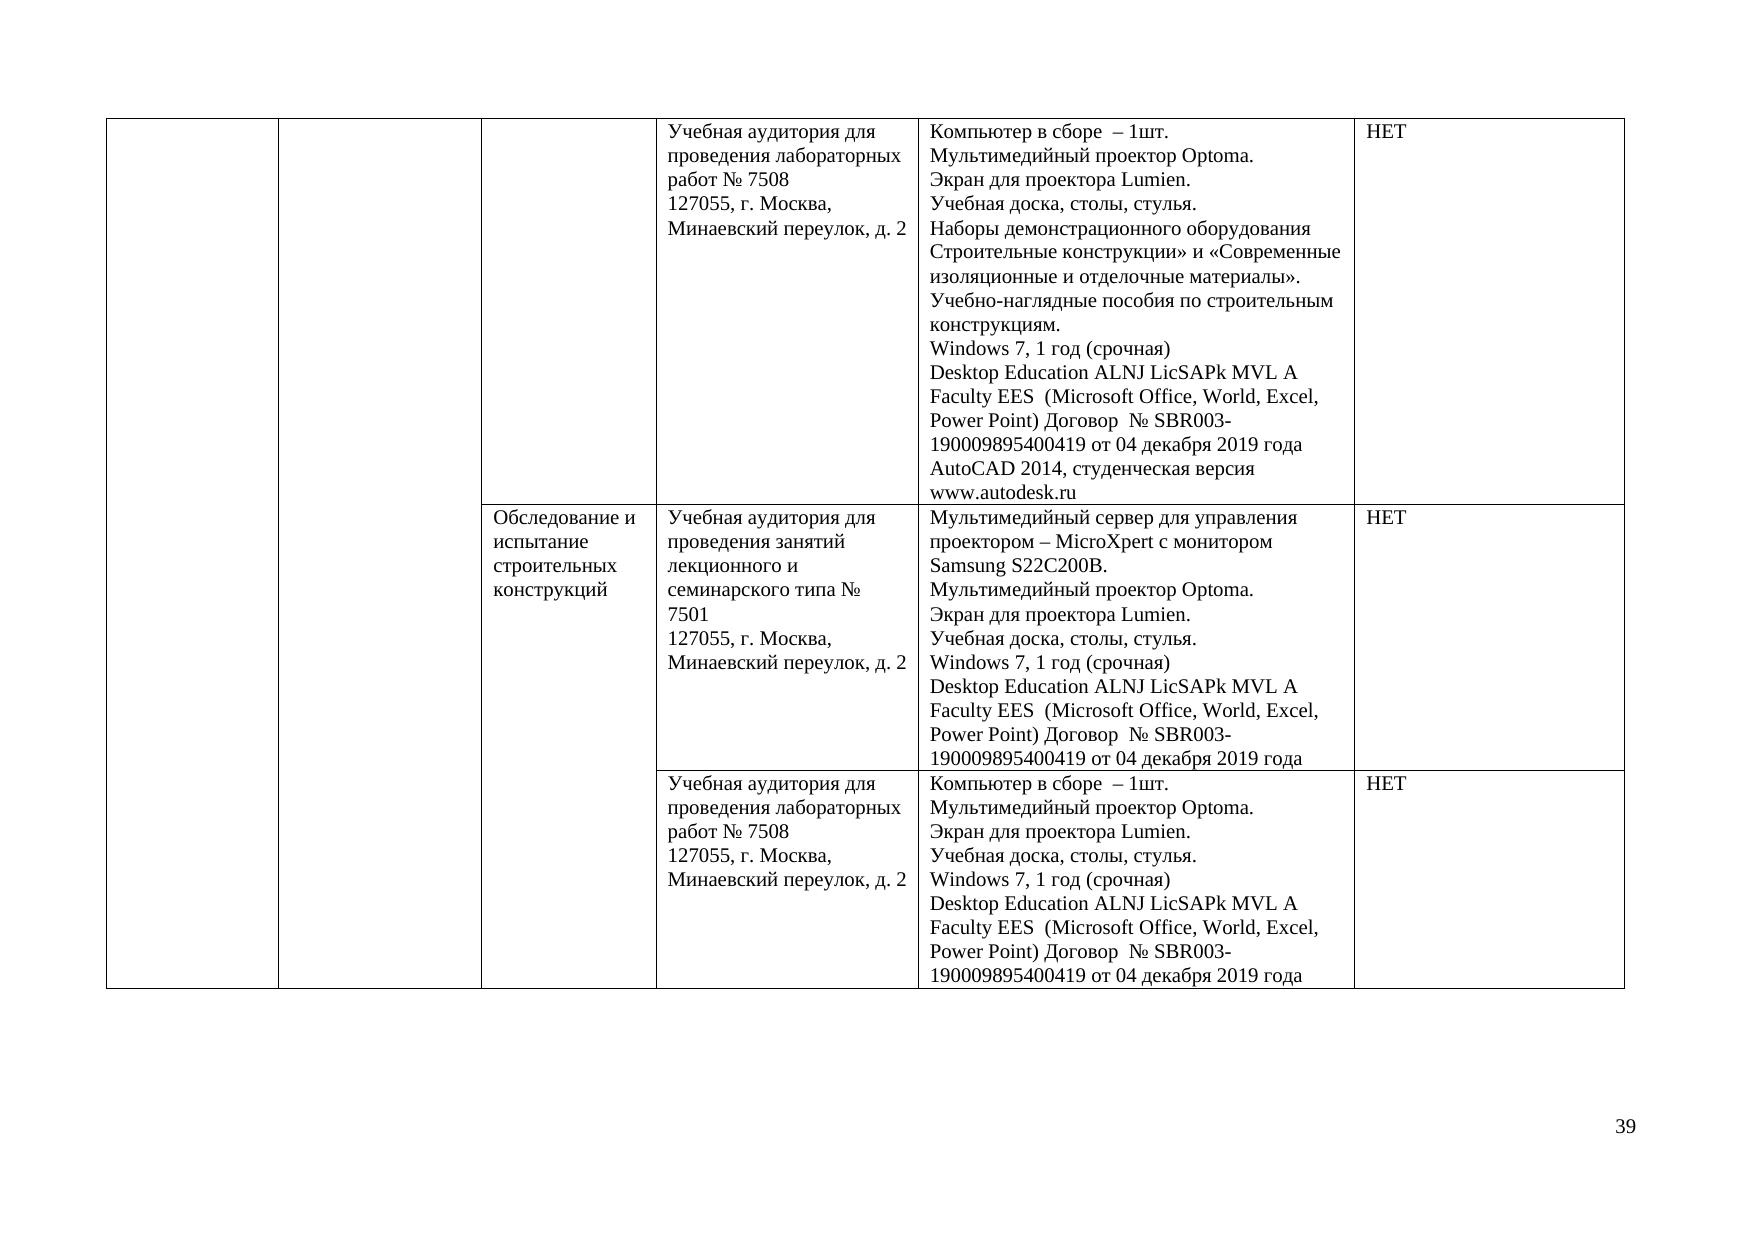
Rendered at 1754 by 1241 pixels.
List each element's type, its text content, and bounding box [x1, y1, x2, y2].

table_cell Обследование и испытание строительных конструкций [482, 505, 656, 987]
table_cell НЕТ [1355, 505, 1624, 770]
table_cell Компьютер в сборе – 1шт. Мультимедийный проектор Optoma. Экран для проектора Lumien. Учебная доска, столы, стулья. Windows 7, 1 год (срочная) Desktop Education ALNJ LicSAPk MVL A Faculty EES (Microsoft Office, World, Excel, Power Point) Договор № SBR003-190009895400419 от 04 декабря 2019 года [919, 771, 1354, 987]
table_cell Учебная аудитория для проведения занятий лекционного и семинарского типа № 7501 127055, г. Москва, Минаевский переулок, д. 2 [657, 505, 918, 770]
table_cell Мультимедийный сервер для управления проектором – MicroXpert с монитором Samsung S22C200B. Мультимедийный проектор Optoma. Экран для проектора Lumien. Учебная доска, столы, стулья. Windows 7, 1 год (срочная) Desktop Education ALNJ LicSAPk MVL A Faculty EES (Microsoft Office, World, Excel, Power Point) Договор № SBR003-190009895400419 от 04 декабря 2019 года [919, 505, 1354, 770]
table_cell НЕТ [1355, 119, 1624, 504]
table_cell Учебная аудитория для проведения лабораторных работ № 7508 127055, г. Москва, Минаевский переулок, д. 2 [657, 771, 918, 987]
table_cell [482, 119, 656, 504]
table_cell Компьютер в сборе – 1шт. Мультимедийный проектор Optoma. Экран для проектора Lumien. Учебная доска, столы, стулья. Наборы демонстрационного оборудования Строительные конструкции» и «Современные изоляционные и отделочные материалы». Учебно-наглядные пособия по строительным конструкциям. Windows 7, 1 год (срочная) Desktop Education ALNJ LicSAPk MVL A Faculty EES (Microsoft Office, World, Excel, Power Point) Договор № SBR003-190009895400419 от 04 декабря 2019 года AutoCAD 2014, студенческая версия www.autodesk.ru [919, 119, 1354, 504]
table_cell Учебная аудитория для проведения лабораторных работ № 7508 127055, г. Москва, Минаевский переулок, д. 2 [657, 119, 918, 504]
table_cell НЕТ [1355, 771, 1624, 987]
